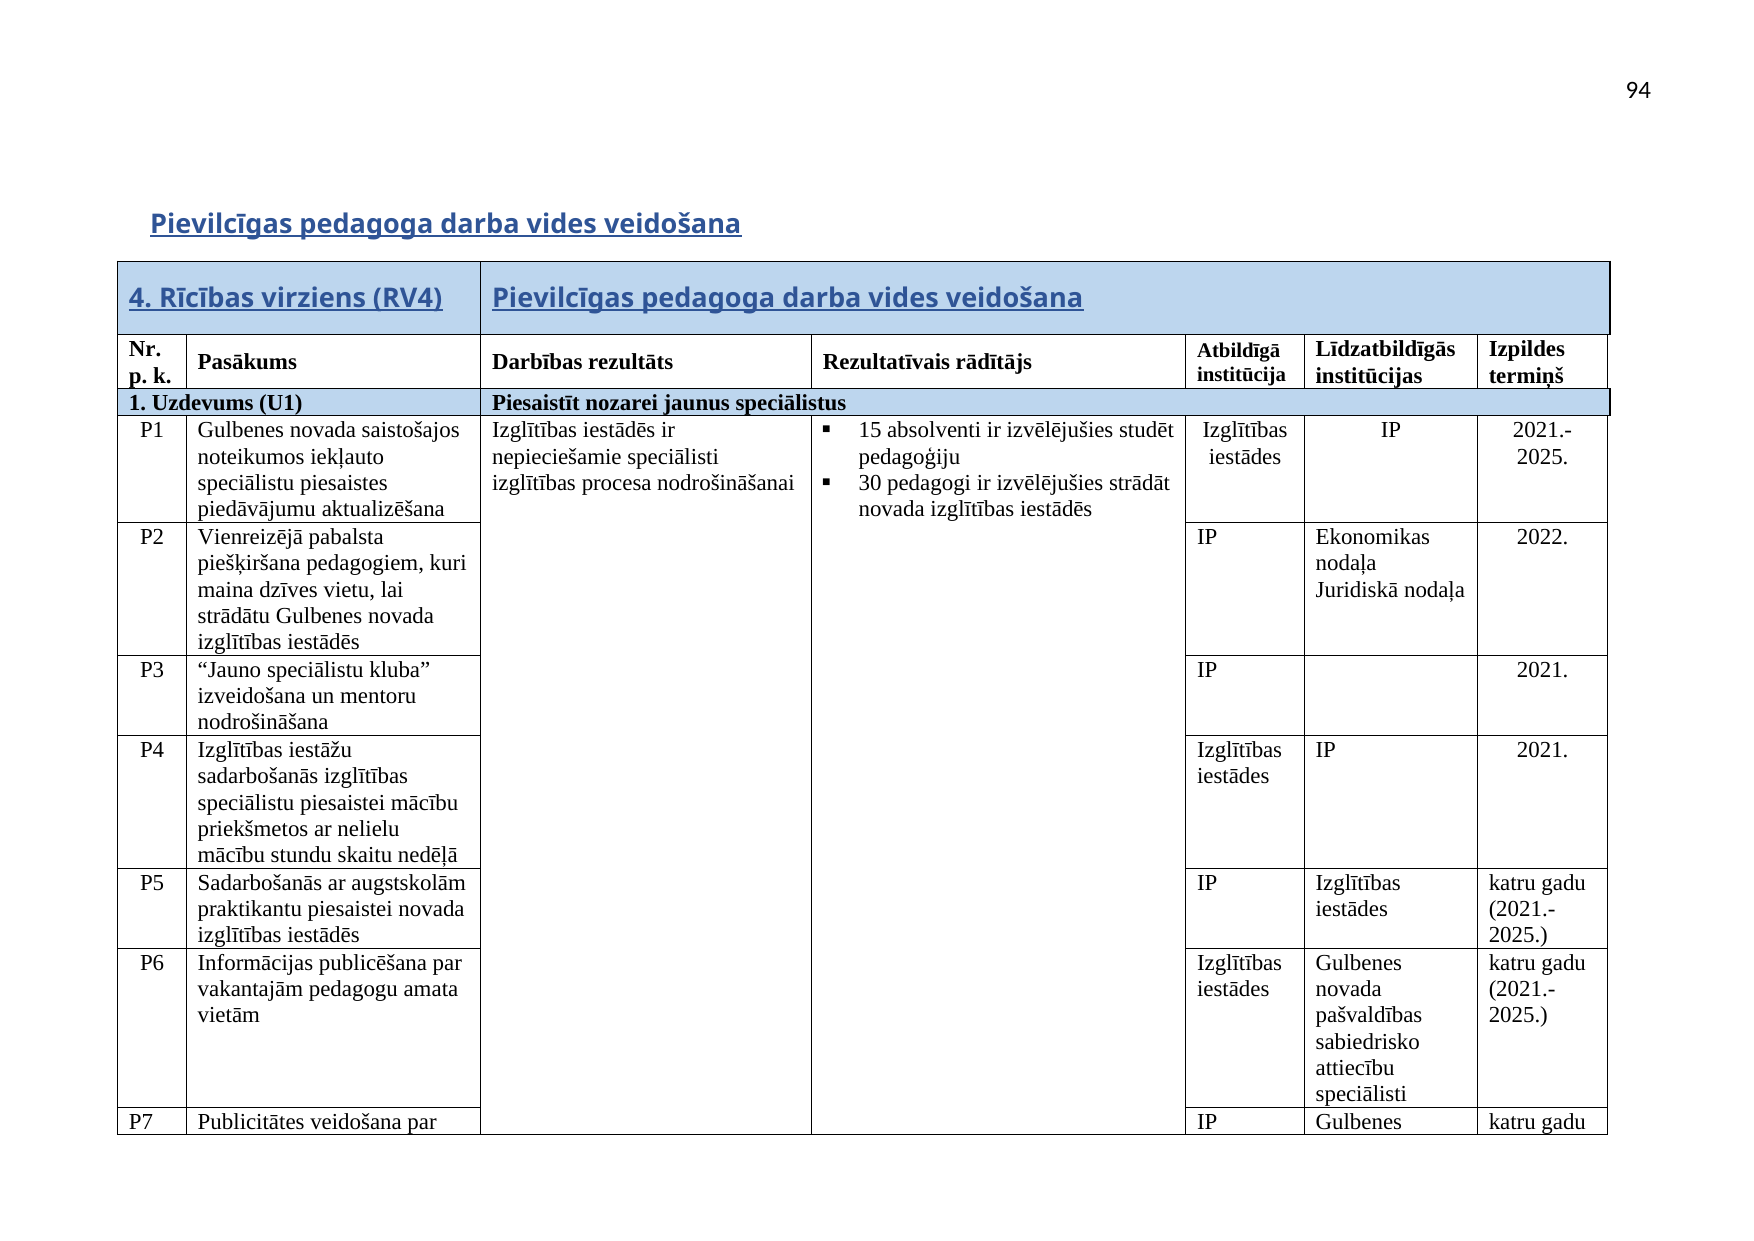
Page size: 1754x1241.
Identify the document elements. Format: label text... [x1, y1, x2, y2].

table_header Pievilcīgas pedagoga darba vides veidošana [481, 262, 1609, 334]
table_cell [1186, 1108, 1304, 1134]
table_cell katru gadu (2021.-2025.) [1478, 949, 1607, 1107]
table_cell [1305, 656, 1477, 735]
table_cell P1 [118, 416, 186, 522]
table_cell Izglītības iestādes [1186, 736, 1304, 868]
table_cell P2 [118, 523, 186, 655]
table_cell Izpildes termiņš [1478, 335, 1607, 388]
table_cell katru gadu (2021.-2025.) [1478, 869, 1607, 948]
table_cell Nr. p. k. [118, 335, 186, 388]
table_cell 2022. [1478, 523, 1607, 655]
table_cell P4 [118, 736, 186, 868]
table_cell 2021. [1478, 656, 1607, 735]
table_cell Atbildīgā institūcija [1186, 335, 1304, 388]
table_cell P7 [118, 1108, 186, 1134]
table_cell 2021. [1478, 736, 1607, 868]
table_cell Gulbenes novada pašvaldības sabiedrisko attiecību speciālisti [1305, 949, 1477, 1107]
table_cell Sadarbošanās ar augstskolām praktikantu piesaistei novada izglītības iestādēs [187, 869, 480, 948]
table_cell Piesaistīt nozarei jaunus speciālistus [481, 389, 1609, 415]
table_cell P3 [118, 656, 186, 735]
table_cell Izglītības iestādēs ir nepieciešamie speciālisti izglītības procesa nodrošināšanai [481, 416, 811, 1134]
table_cell IP [1305, 416, 1477, 522]
table_cell Līdzatbildīgās institūcijas [1305, 335, 1477, 388]
table_cell IP [1186, 523, 1304, 655]
table_cell Gulbenes novada saistošajos noteikumos iekļauto speciālistu piesaistes piedāvājumu aktualizēšana [187, 416, 480, 522]
table_cell Izglītības iestādes [1305, 869, 1477, 948]
table_cell 1. Uzdevums (U1) [118, 389, 480, 415]
table_cell Pasākums [187, 335, 480, 388]
table_cell Ekonomikas nodaļa Juridiskā nodaļa [1305, 523, 1477, 655]
table_cell Vienreizējā pabalsta piešķiršana pedagogiem, kuri maina dzīves vietu, lai strādātu Gulbenes novada izglītības iestādēs [187, 523, 480, 655]
table_cell “Jauno speciālistu kluba” izveidošana un mentoru nodrošināšana [187, 656, 480, 735]
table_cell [1305, 1108, 1477, 1134]
table_cell 2021.-2025. [1478, 416, 1607, 522]
table_cell IP [1186, 869, 1304, 948]
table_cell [1478, 1108, 1607, 1134]
table_cell IP [1186, 656, 1304, 735]
table_cell P6 [118, 949, 186, 1107]
table_cell Informācijas publicēšana par vakantajām pedagogu amata vietām [187, 949, 480, 1107]
table_cell Izglītības iestāžu sadarbošanās izglītības speciālistu piesaistei mācību priekšmetos ar nelielu mācību stundu skaitu nedēļā [187, 736, 480, 868]
table_cell Rezultatīvais rādītājs [812, 335, 1185, 388]
table_cell P5 [118, 869, 186, 948]
table_cell Izglītības iestādes [1186, 949, 1304, 1107]
table_cell 15 absolventi ir izvēlējušies studēt pedagoģiju 30 pedagogi ir izvēlējušies strādāt novada izglītības iestādēs [812, 416, 1185, 1134]
table_cell IP [1305, 736, 1477, 868]
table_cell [187, 1108, 480, 1134]
table_cell Izglītības iestādes [1186, 416, 1304, 522]
subtitle Pievilcīgas pedagoga darba vides veidošana [150, 204, 1651, 241]
table_cell Darbības rezultāts [481, 335, 811, 388]
table_header 4. Rīcības virziens (RV4) [118, 262, 480, 334]
